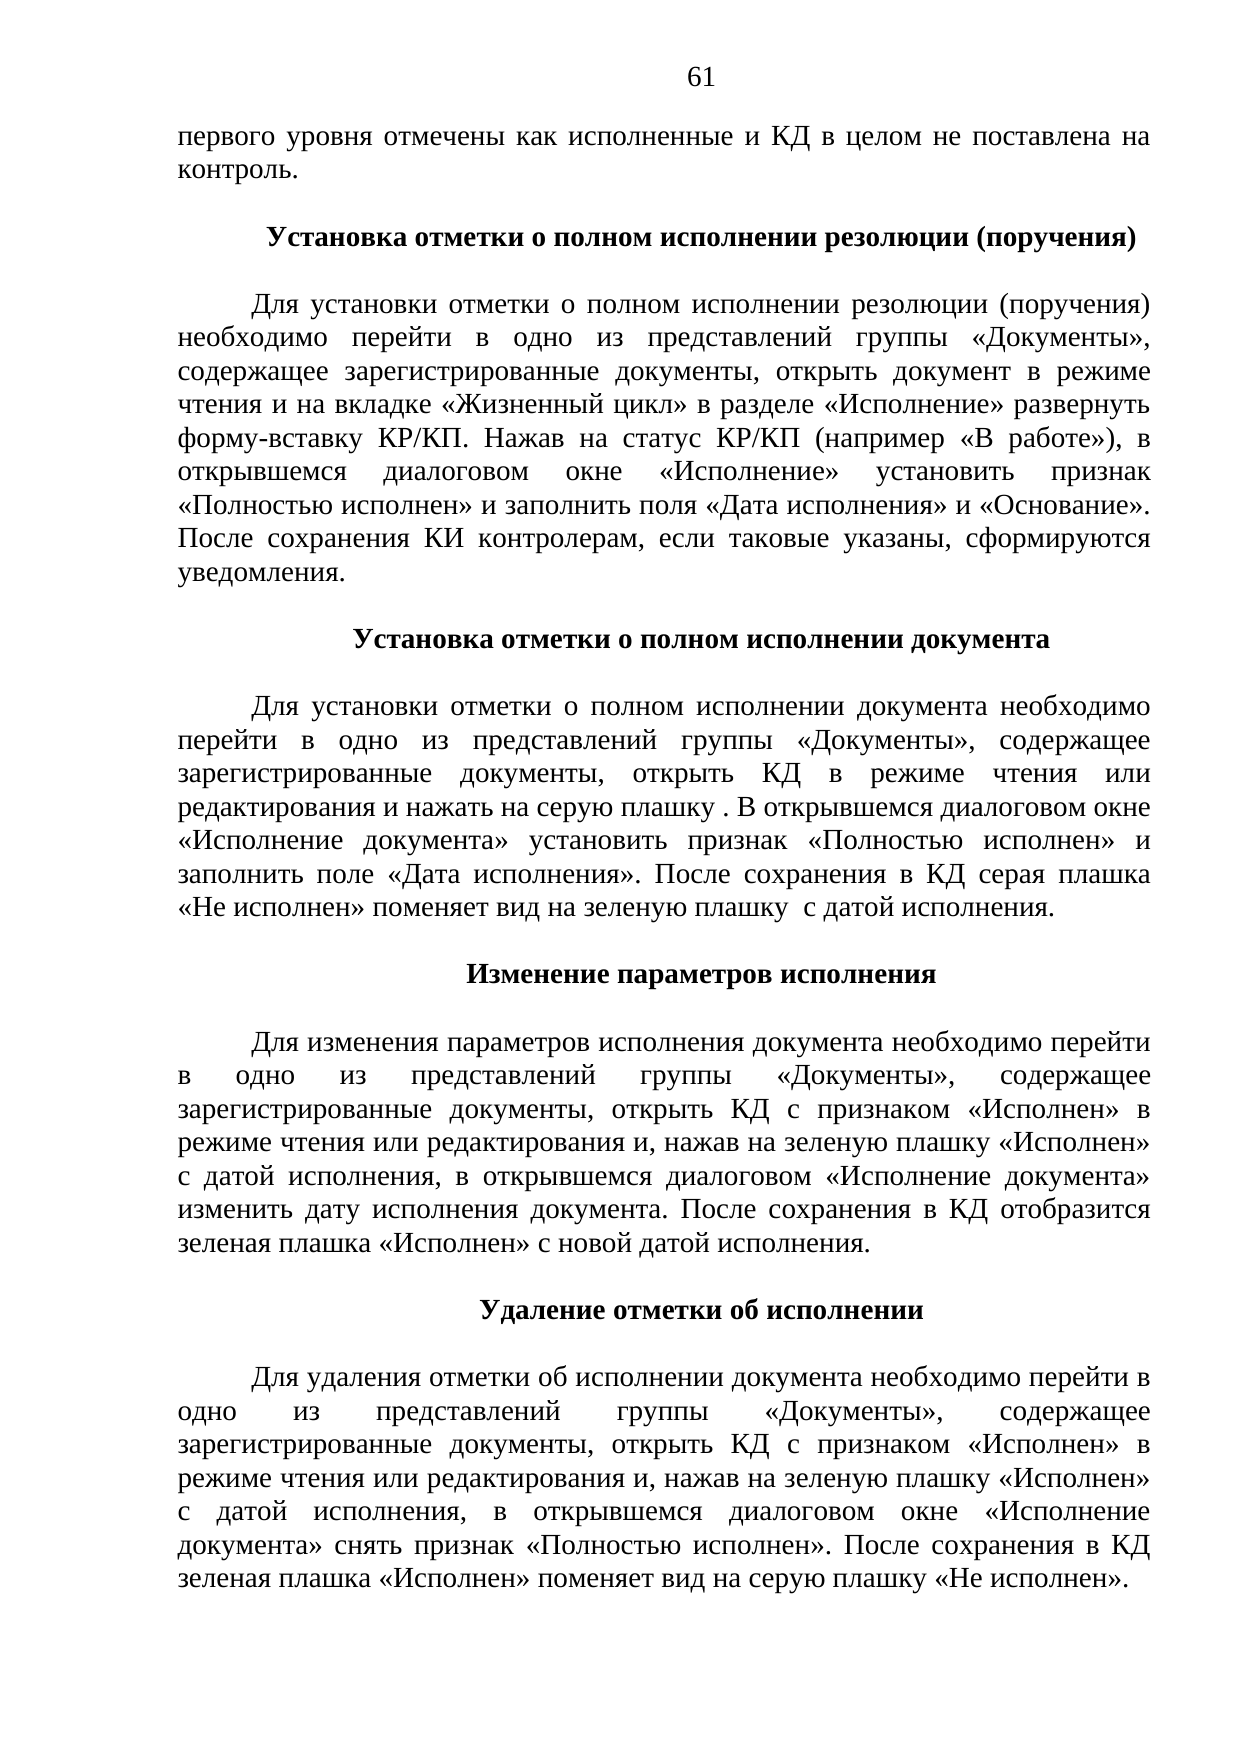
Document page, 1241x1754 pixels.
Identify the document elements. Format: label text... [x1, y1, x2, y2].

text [177, 118, 1152, 185]
title Изменение параметров исполнения [177, 957, 1152, 990]
text Для изменения параметров исполнения документа необходимо перейти в одно из представлений группы «Документы», содержащее зарегистрированные документы, открыть КД с признаком «Исполнен» в режиме чтения или редактирования и, нажав на зеленую плашку «Исполнен» с датой исполнения, в открывшемся диалоговом «Исполнение документа» изменить дату исполнения документа. После сохранения в КД отобразится зеленая плашка «Исполнен» с новой датой исполнения. [177, 1024, 1152, 1258]
text Для установки отметки о полном исполнении документа необходимо перейти в одно из представлений группы «Документы», содержащее зарегистрированные документы, открыть КД в режиме чтения или редактирования и нажать на серую плашку . В открывшемся диалоговом окне «Исполнение документа» установить признак «Полностью исполнен» и заполнить поле «Дата исполнения». После сохранения в КД серая плашка «Не исполнен» поменяет вид на зеленую плашку с датой исполнения. [177, 688, 1152, 923]
title Установка отметки о полном исполнении резолюции (поручения) [177, 219, 1152, 252]
text Для удаления отметки об исполнении документа необходимо перейти в одно из представлений группы «Документы», содержащее зарегистрированные документы, открыть КД с признаком «Исполнен» в режиме чтения или редактирования и, нажав на зеленую плашку «Исполнен» с датой исполнения, в открывшемся диалоговом окне «Исполнение документа» снять признак «Полностью исполнен». После сохранения в КД зеленая плашка «Исполнен» поменяет вид на серую плашку «Не исполнен». [177, 1359, 1152, 1594]
title Удаление отметки об исполнении [177, 1292, 1152, 1326]
title Установка отметки о полном исполнении документа [177, 621, 1152, 655]
text Для установки отметки о полном исполнении резолюции (поручения) необходимо перейти в одно из представлений группы «Документы», содержащее зарегистрированные документы, открыть документ в режиме чтения и на вкладке «Жизненный цикл» в разделе «Исполнение» развернуть форму-вставку КР/КП. Нажав на статус КР/КП (например «В работе»), в открывшемся диалоговом окне «Исполнение» установить признак «Полностью исполнен» и заполнить поля «Дата исполнения» и «Основание». После сохранения КИ контролерам, если таковые указаны, сформируются уведомления. [177, 286, 1152, 588]
